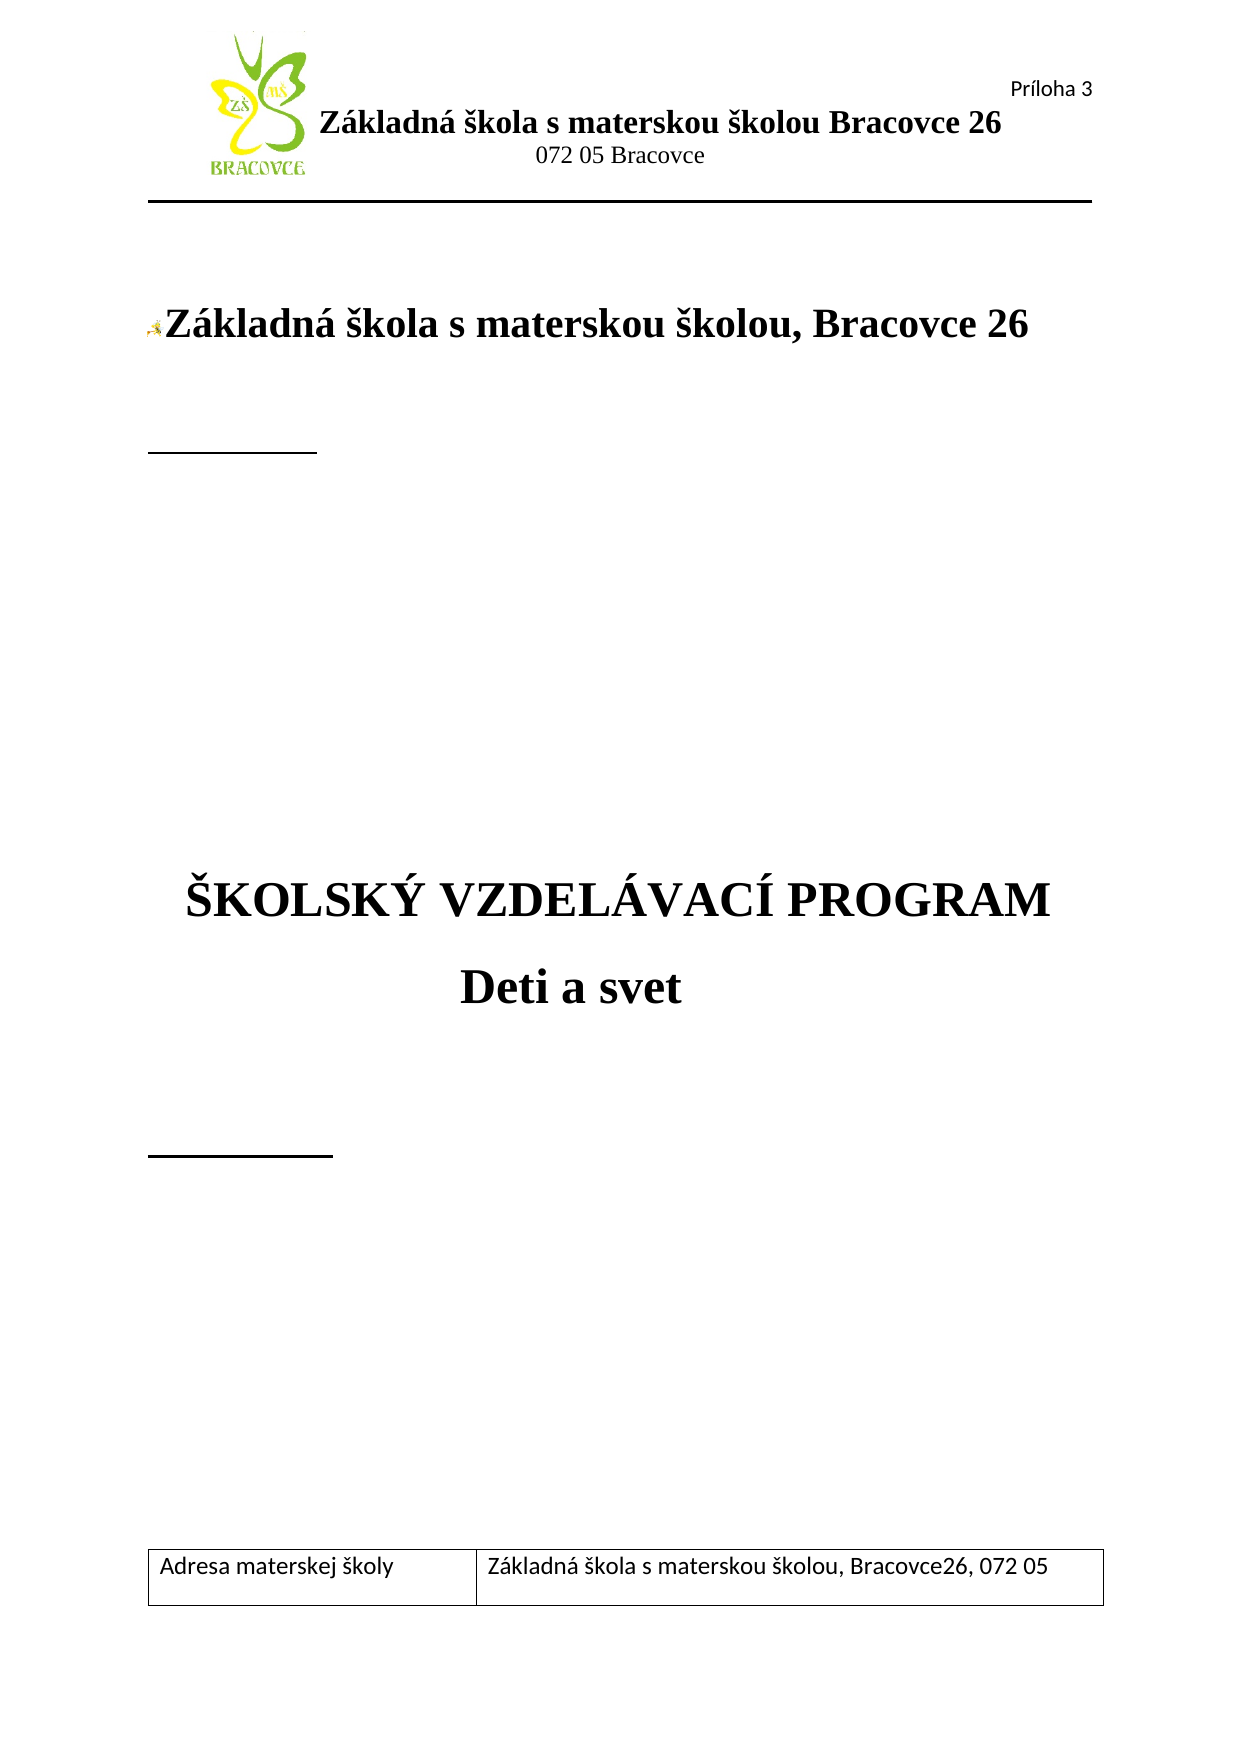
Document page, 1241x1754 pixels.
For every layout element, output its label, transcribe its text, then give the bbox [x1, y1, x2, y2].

picture [147, 320, 164, 337]
text ŠKOLSKÝ VZDELÁVACÍ PROGRAM [148, 870, 1092, 927]
text Základná škola s materskou školou, Bracovce 26 [148, 298, 1092, 346]
table_header Základná škola s materskou školou, Bracovce26, 072 05 Bracovce [477, 1550, 1103, 1605]
table_header Adresa materskej školy [149, 1550, 476, 1605]
picture [206, 31, 311, 175]
text Deti a svet [148, 957, 1092, 1014]
